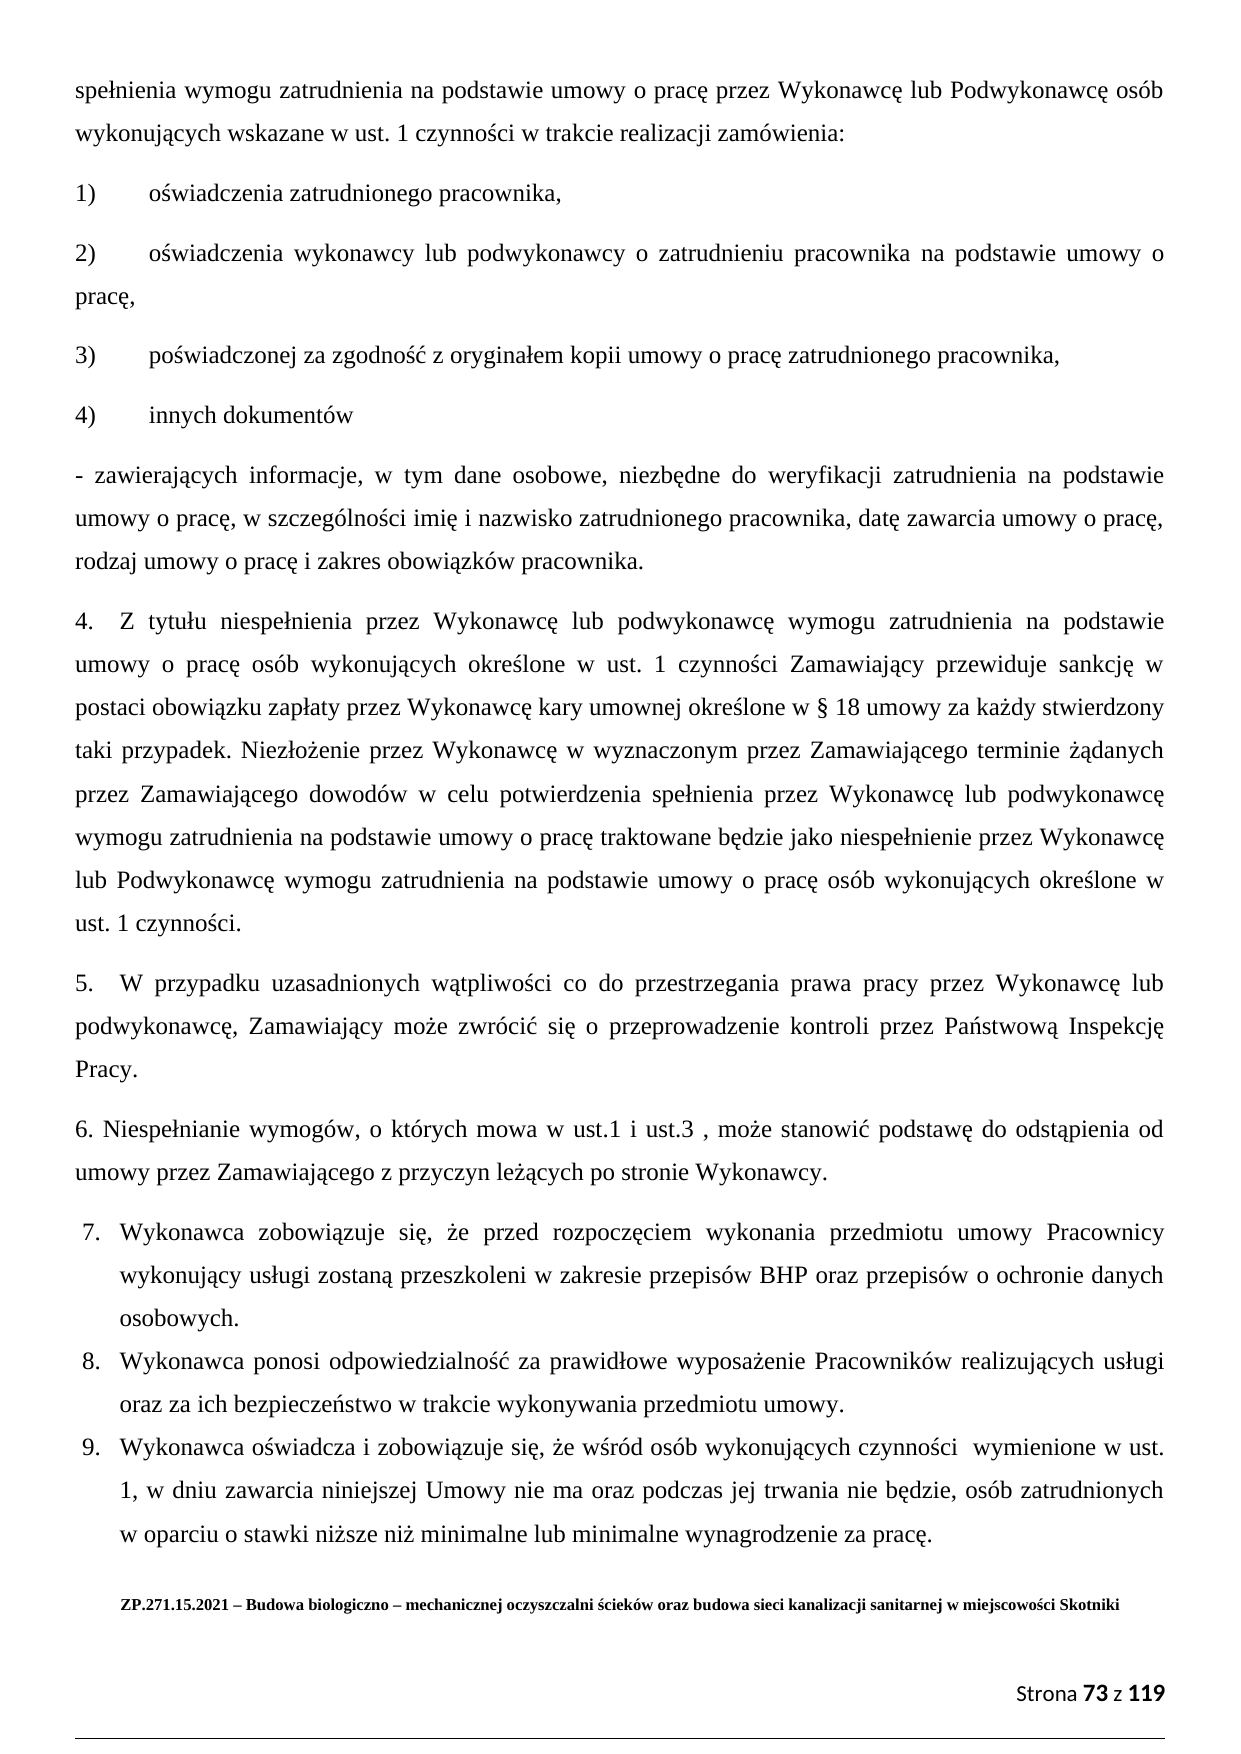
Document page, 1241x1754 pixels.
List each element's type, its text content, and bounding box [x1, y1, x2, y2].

list Wykonawca zobowiązuje się, że przed rozpoczęciem wykonania przedmiotu umowy Pracownicy wykonujący usługi zostaną przeszkoleni w zakresie przepisów BHP oraz przepisów o ochronie danych osobowych. [82, 1217, 1165, 1332]
list Wykonawca oświadcza i zobowiązuje się, że wśród osób wykonujących czynności wymienione w ust. 1, w dniu zawarcia niniejszej Umowy nie ma oraz podczas jej trwania nie będzie, osób zatrudnionych w oparciu o stawki niższe niż minimalne lub minimalne wynagrodzenie za pracę. [82, 1432, 1165, 1547]
text - zawierających informacje, w tym dane osobowe, niezbędne do weryfikacji zatrudnienia na podstawie umowy o pracę, w szczególności imię i nazwisko zatrudnionego pracownika, datę zawarcia umowy o pracę, rodzaj umowy o pracę i zakres obowiązków pracownika. [75, 460, 1165, 575]
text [75, 75, 1165, 147]
text 6. Niespełnianie wymogów, o których mowa w ust.1 i ust.3 , może stanowić podstawę do odstąpienia od umowy przez Zamawiającego z przyczyn leżących po stronie Wykonawcy. [75, 1114, 1165, 1186]
text 2) oświadczenia wykonawcy lub podwykonawcy o zatrudnieniu pracownika na podstawie umowy o pracę, [75, 238, 1165, 309]
text 5. W przypadku uzasadnionych wątpliwości co do przestrzegania prawa pracy przez Wykonawcę lub podwykonawcę, Zamawiający może zwrócić się o przeprowadzenie kontroli przez Państwową Inspekcję Pracy. [75, 968, 1165, 1083]
text 3) poświadczonej za zgodność z oryginałem kopii umowy o pracę zatrudnionego pracownika, [75, 341, 1165, 369]
text 4. Z tytułu niespełnienia przez Wykonawcę lub podwykonawcę wymogu zatrudnienia na podstawie umowy o pracę osób wykonujących określone w ust. 1 czynności Zamawiający przewiduje sankcję w postaci obowiązku zapłaty przez Wykonawcę kary umownej określone w § 18 umowy za każdy stwierdzony taki przypadek. Niezłożenie przez Wykonawcę w wyznaczonym przez Zamawiającego terminie żądanych przez Zamawiającego dowodów w celu potwierdzenia spełnienia przez Wykonawcę lub podwykonawcę wymogu zatrudnienia na podstawie umowy o pracę traktowane będzie jako niespełnienie przez Wykonawcę lub Podwykonawcę wymogu zatrudnienia na podstawie umowy o pracę osób wykonujących określone w ust. 1 czynności. [75, 606, 1165, 937]
list Wykonawca ponosi odpowiedzialność za prawidłowe wyposażenie Pracowników realizujących usługi oraz za ich bezpieczeństwo w trakcie wykonywania przedmiotu umowy. [82, 1346, 1165, 1418]
text 1) oświadczenia zatrudnionego pracownika, [75, 178, 1165, 207]
text 4) innych dokumentów [75, 400, 1165, 429]
